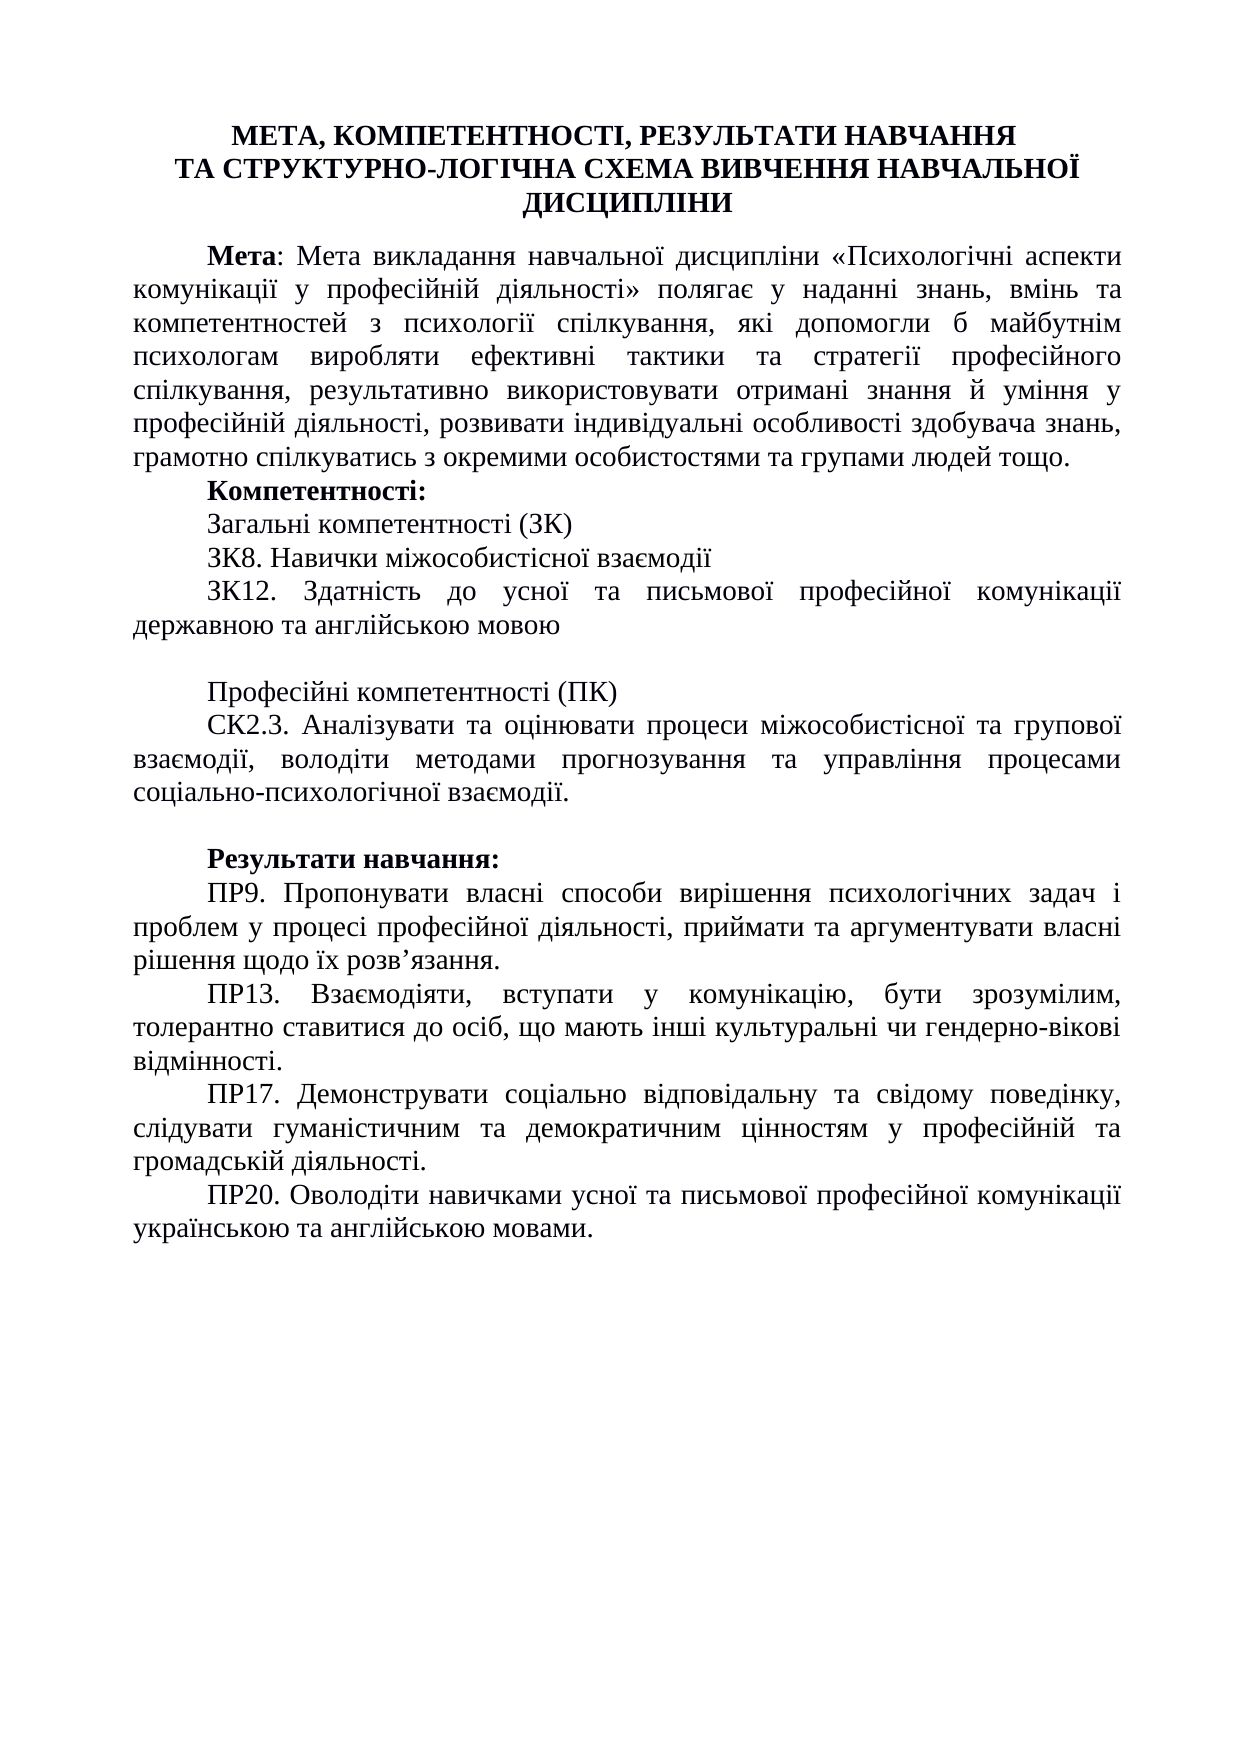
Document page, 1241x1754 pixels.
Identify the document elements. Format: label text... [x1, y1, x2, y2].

text ЗК12. Здатність до усної та письмової професійної комунікації державною та англійською мовою [133, 573, 1122, 640]
text Компетентності: [133, 473, 1122, 506]
text ПР9. Пропонувати власні способи вирішення психологічних задач і проблем у процесі професійної діяльності, приймати та аргументувати власні рішення щодо їх розв’язання. [133, 875, 1122, 976]
text ПР20. Оволодіти навичками усної та письмової професійної комунікації українською та англійською мовами. [133, 1177, 1122, 1244]
text Загальні компетентності (ЗК) [133, 506, 1122, 540]
text Результати навчання: [133, 842, 1122, 875]
text СК2.3. Аналізувати та оцінювати процеси міжособистісної та групової взаємодії, володіти методами прогнозування та управління процесами соціально-психологічної взаємодії. [133, 707, 1122, 808]
text ЗК8. Навички міжособистісної взаємодії [133, 540, 1122, 573]
text Мета: Мета викладання навчальної дисципліни «Психологічні аспекти комунікації у професійній діяльності» полягає у наданні знань, вмінь та компетентностей з психології спілкування, які допомогли б майбутнім психологам виробляти ефективні тактики та стратегії професійного спілкування, результативно використовувати отримані знання й уміння у професійній діяльності, розвивати індивідуальні особливості здобувача знань, грамотно спілкуватись з окремими особистостями та групами людей тощо. [133, 238, 1122, 473]
text Професійні компетентності (ПК) [133, 674, 1122, 707]
text ПР17. Демонструвати соціально відповідальну та свідому поведінку, слідувати гуманістичним та демократичним цінностям у професійній та громадській діяльності. [133, 1076, 1122, 1177]
text ПР13. Взаємодіяти, вступати у комунікацію, бути зрозумілим, толерантно ставитися до осіб, що мають інші культуральні чи гендерно-вікові відмінності. [133, 976, 1122, 1076]
text МЕТА, КОМПЕТЕНТНОСТІ, РЕЗУЛЬТАТИ НАВЧАННЯ ТА СТРУКТУРНО-ЛОГІЧНА СХЕМА ВИВЧЕННЯ НАВЧАЛЬНОЇ ДИСЦИПЛІНИ [133, 118, 1122, 219]
